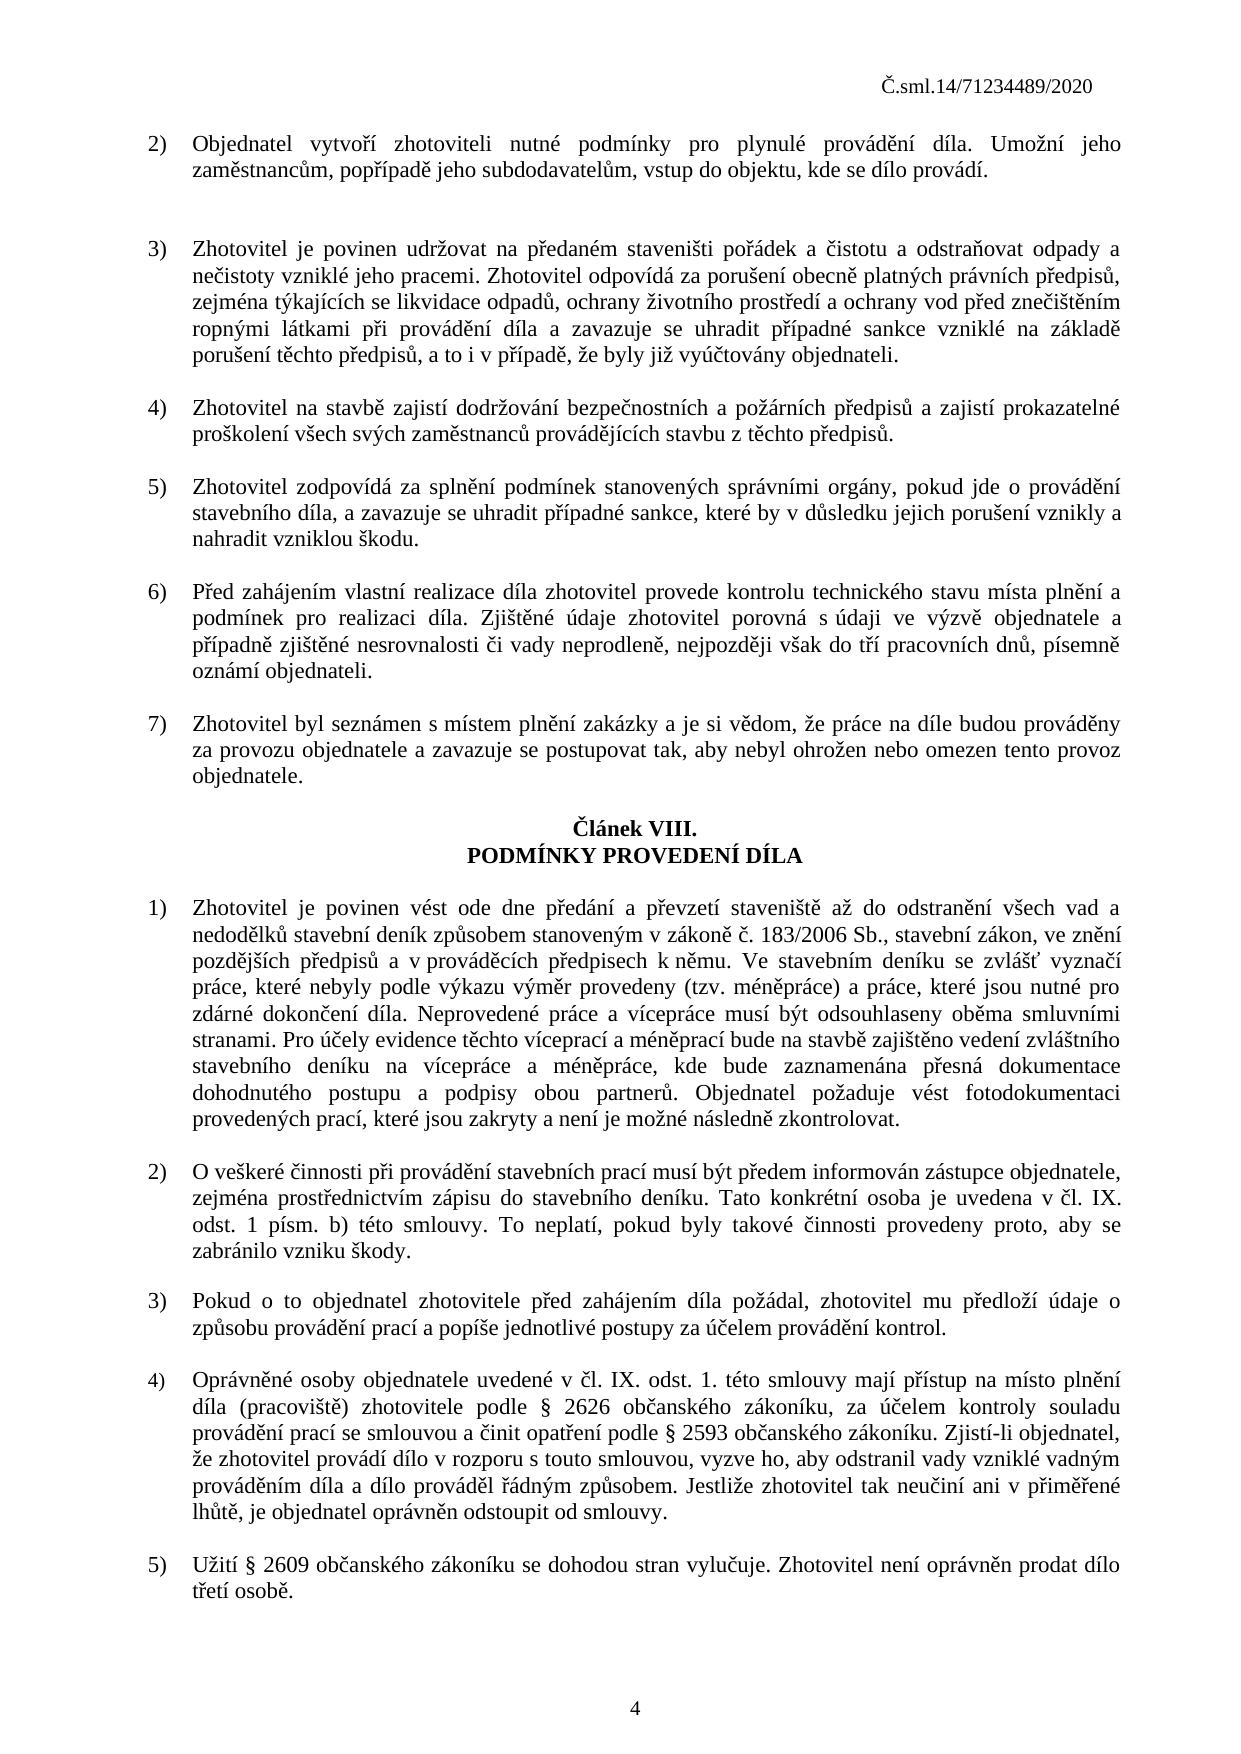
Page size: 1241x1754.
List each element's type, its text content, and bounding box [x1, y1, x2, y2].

list Zhotovitel je povinen vést ode dne předání a převzetí staveniště až do odstranění všech vad a nedodělků stavební deník způsobem stanoveným v zákoně č. 183/2006 Sb., stavební zákon, ve znění pozdějších předpisů a v prováděcích předpisech k němu. Ve stavebním deníku se zvlášť vyznačí práce, které nebyly podle výkazu výměr provedeny (tzv. méněpráce) a práce, které jsou nutné pro zdárné dokončení díla. Neprovedené práce a vícepráce musí být odsouhlaseny oběma smluvními stranami. Pro účely evidence těchto víceprací a méněprací bude na stavbě zajištěno vedení zvláštního stavebního deníku na vícepráce a méněpráce, kde bude zaznamenána přesná dokumentace dohodnutého postupu a podpisy obou partnerů. Objednatel požaduje vést fotodokumentaci provedených prací, které jsou zakryty a není je možné následně zkontrolovat. [148, 894, 1122, 1132]
subtitle PODMÍNKY PROVEDENÍ DÍLA [148, 842, 1122, 868]
list Užití § 2609 občanského zákoníku se dohodou stran vylučuje. Zhotovitel není oprávněn prodat dílo třetí osobě. [148, 1551, 1122, 1604]
list Pokud o to objednatel zhotovitele před zahájením díla požádal, zhotovitel mu předloží údaje o způsobu provádění prací a popíše jednotlivé postupy za účelem provádění kontrol. [148, 1287, 1122, 1340]
list Před zahájením vlastní realizace díla zhotovitel provede kontrolu technického stavu místa plnění a podmínek pro realizaci díla. Zjištěné údaje zhotovitel porovná s údaji ve výzvě objednatele a případně zjištěné nesrovnalosti či vady neprodleně, nejpozději však do tří pracovních dnů, písemně oznámí objednateli. [148, 578, 1122, 683]
list Zhotovitel zodpovídá za splnění podmínek stanovených správními orgány, pokud jde o provádění stavebního díla, a zavazuje se uhradit případné sankce, které by v důsledku jejich porušení vznikly a nahradit vzniklou škodu. [148, 473, 1122, 552]
list O veškeré činnosti při provádění stavebních prací musí být předem informován zástupce objednatele, zejména prostřednictvím zápisu do stavebního deníku. Tato konkrétní osoba je uvedena v čl. IX. odst. 1 písm. b) této smlouvy. To neplatí, pokud byly takové činnosti provedeny proto, aby se zabránilo vzniku škody. [148, 1158, 1122, 1263]
list Zhotovitel byl seznámen s místem plnění zakázky a je si vědom, že práce na díle budou prováděny za provozu objednatele a zavazuje se postupovat tak, aby nebyl ohrožen nebo omezen tento provoz objednatele. [148, 710, 1122, 789]
list Zhotovitel je povinen udržovat na předaném staveništi pořádek a čistotu a odstraňovat odpady a nečistoty vzniklé jeho pracemi. Zhotovitel odpovídá za porušení obecně platných právních předpisů, zejména týkajících se likvidace odpadů, ochrany životního prostředí a ochrany vod před znečištěním ropnými látkami při provádění díla a zavazuje se uhradit případné sankce vzniklé na základě porušení těchto předpisů, a to i v případě, že byly již vyúčtovány objednateli. [148, 236, 1122, 367]
list Oprávněné osoby objednatele uvedené v čl. IX. odst. 1. této smlouvy mají přístup na místo plnění díla (pracoviště) zhotovitele podle § 2626 občanského zákoníku, za účelem kontroly souladu provádění prací se smlouvou a činit opatření podle § 2593 občanského zákoníku. Zjistí-li objednatel, že zhotovitel provádí dílo v rozporu s touto smlouvou, vyzve ho, aby odstranil vady vzniklé vadným prováděním díla a dílo prováděl řádným způsobem. Jestliže zhotovitel tak neučiní ani v přiměřené lhůtě, je objednatel oprávněn odstoupit od smlouvy. [148, 1366, 1122, 1524]
list Zhotovitel na stavbě zajistí dodržování bezpečnostních a požárních předpisů a zajistí prokazatelné proškolení všech svých zaměstnanců provádějících stavbu z těchto předpisů. [148, 394, 1122, 446]
subtitle Článek VIII. [148, 815, 1122, 842]
list Objednatel vytvoří zhotoviteli nutné podmínky pro plynulé provádění díla. Umožní jeho zaměstnancům, popřípadě jeho subdodavatelům, vstup do objektu, kde se dílo provádí. [148, 130, 1122, 183]
